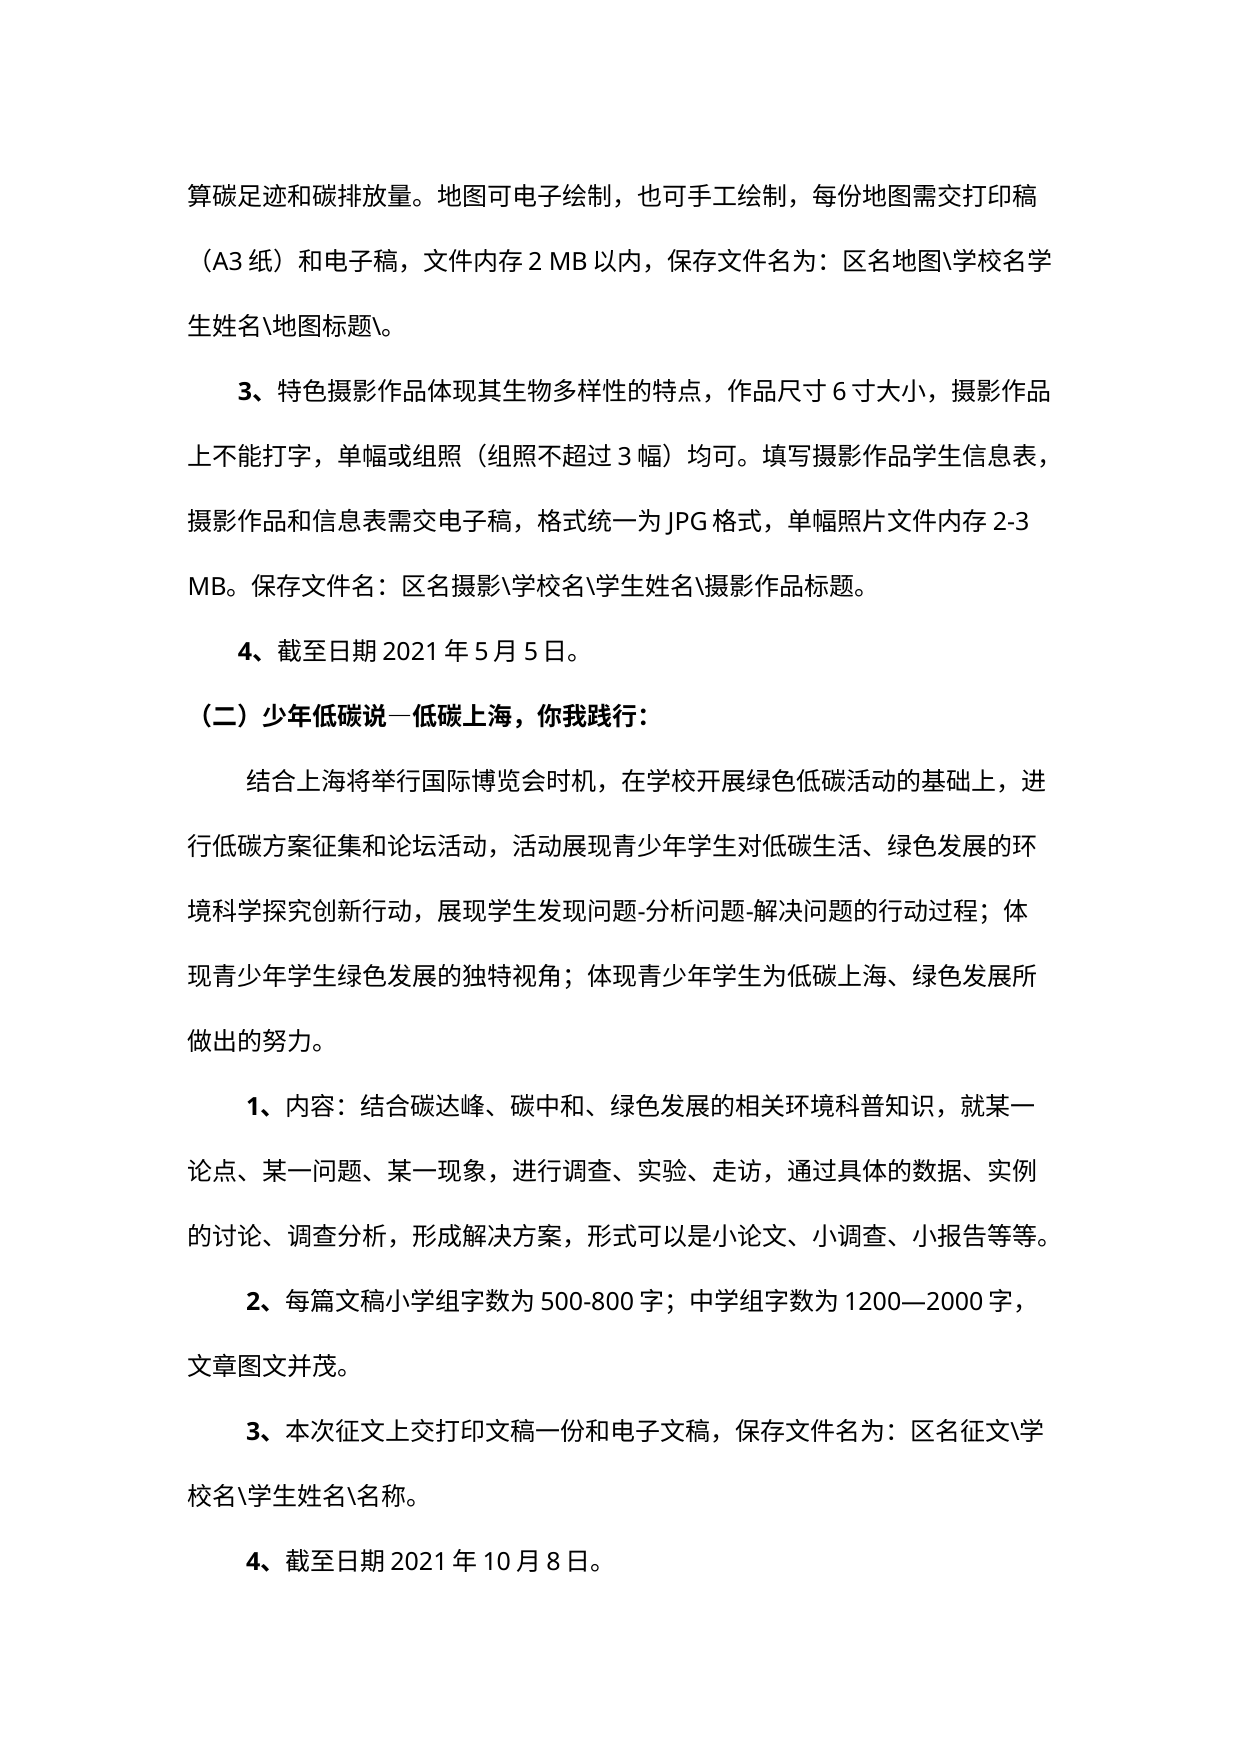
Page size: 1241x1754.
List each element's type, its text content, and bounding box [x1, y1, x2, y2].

text （二）少年低碳说—低碳上海，你我践行： [187, 682, 1053, 747]
text 3、本次征文上交打印文稿一份和电子文稿，保存文件名为：区名征文\学校名\学生姓名\名称。 [187, 1397, 1053, 1527]
text 3、特色摄影作品体现其生物多样性的特点，作品尺寸6寸大小，摄影作品上不能打字，单幅或组照（组照不超过3幅）均可。填写摄影作品学生信息表，摄影作品和信息表需交电子稿，格式统一为JPG格式，单幅照片文件内存2-3 MB。保存文件名：区名摄影\学校名\学生姓名\摄影作品标题。 [187, 357, 1053, 617]
text 4、截至日期2021年10月8日。 [187, 1527, 1053, 1592]
text 结合上海将举行国际博览会时机，在学校开展绿色低碳活动的基础上，进行低碳方案征集和论坛活动，活动展现青少年学生对低碳生活、绿色发展的环境科学探究创新行动，展现学生发现问题-分析问题-解决问题的行动过程；体现青少年学生绿色发展的独特视角；体现青少年学生为低碳上海、绿色发展所做出的努力。 [187, 747, 1053, 1072]
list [187, 162, 1053, 357]
text 1、内容：结合碳达峰、碳中和、绿色发展的相关环境科普知识，就某一论点、某一问题、某一现象，进行调查、实验、走访，通过具体的数据、实例的讨论、调查分析，形成解决方案，形式可以是小论文、小调查、小报告等等。 [187, 1072, 1053, 1267]
text 4、截至日期2021年5月5日。 [187, 617, 1053, 682]
text 2、每篇文稿小学组字数为500-800字；中学组字数为1200—2000字，文章图文并茂。 [187, 1267, 1053, 1397]
